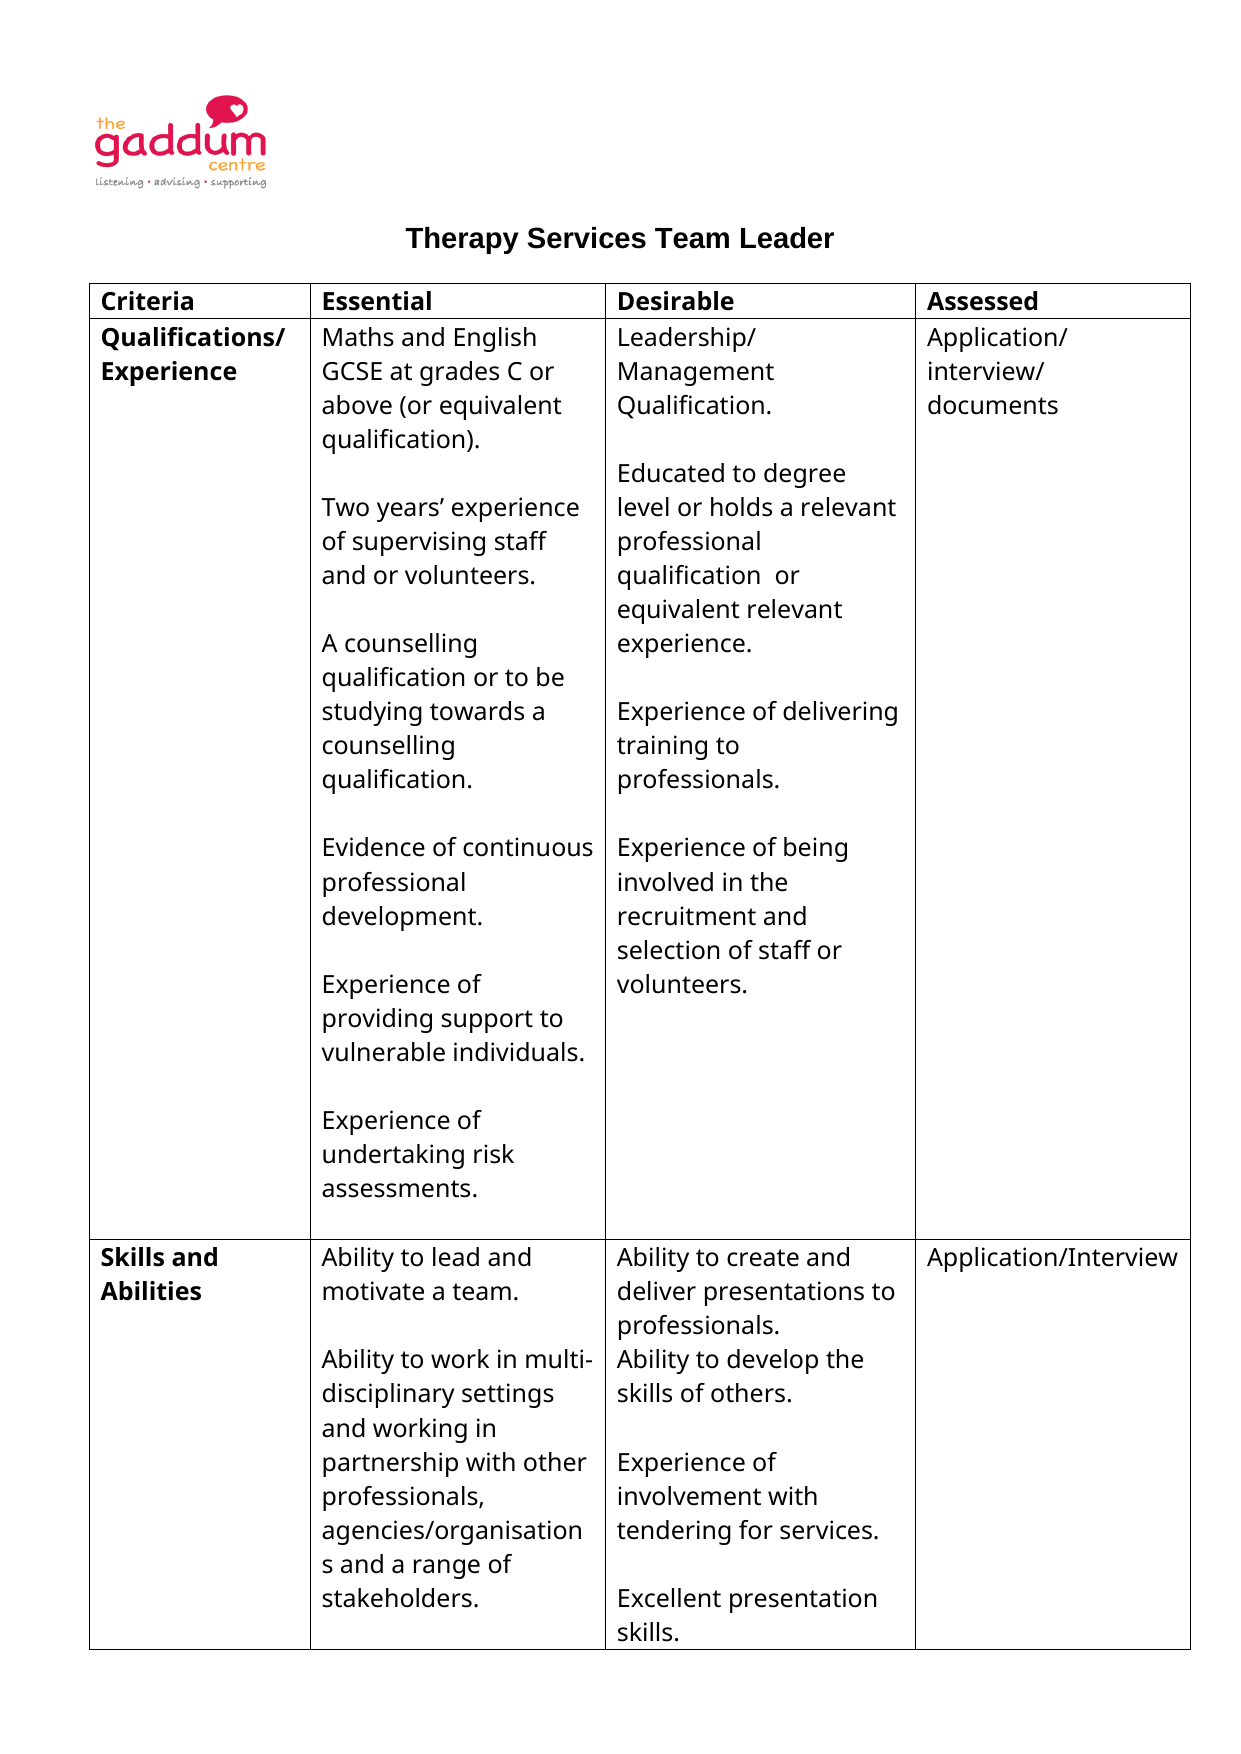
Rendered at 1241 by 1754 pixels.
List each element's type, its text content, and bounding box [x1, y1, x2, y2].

table_cell Qualifications/ Experience [90, 319, 310, 1239]
table_header Criteria [90, 284, 310, 318]
table_cell Leadership/ Management Qualification. Educated to degree level or holds a relevant professional qualification or equivalent relevant experience. Experience of delivering training to professionals. Experience of being involved in the recruitment and selection of staff or volunteers. [606, 319, 915, 1239]
table_cell Maths and English GCSE at grades C or above (or equivalent qualification). Two years’ experience of supervising staff and or volunteers. A counselling qualification or to be studying towards a counselling qualification. Evidence of continuous professional development. Experience of providing support to vulnerable individuals. Experience of undertaking risk assessments. [311, 319, 605, 1239]
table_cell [916, 1240, 1190, 1649]
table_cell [606, 1240, 915, 1649]
picture [88, 88, 273, 193]
table_header Desirable [606, 284, 915, 318]
table_cell Application/interview/ documents [916, 319, 1190, 1239]
text Therapy Services Team Leader [89, 221, 1152, 255]
table_header Assessed [916, 284, 1190, 318]
table_header Essential [311, 284, 605, 318]
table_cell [90, 1240, 310, 1649]
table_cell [311, 1240, 605, 1649]
